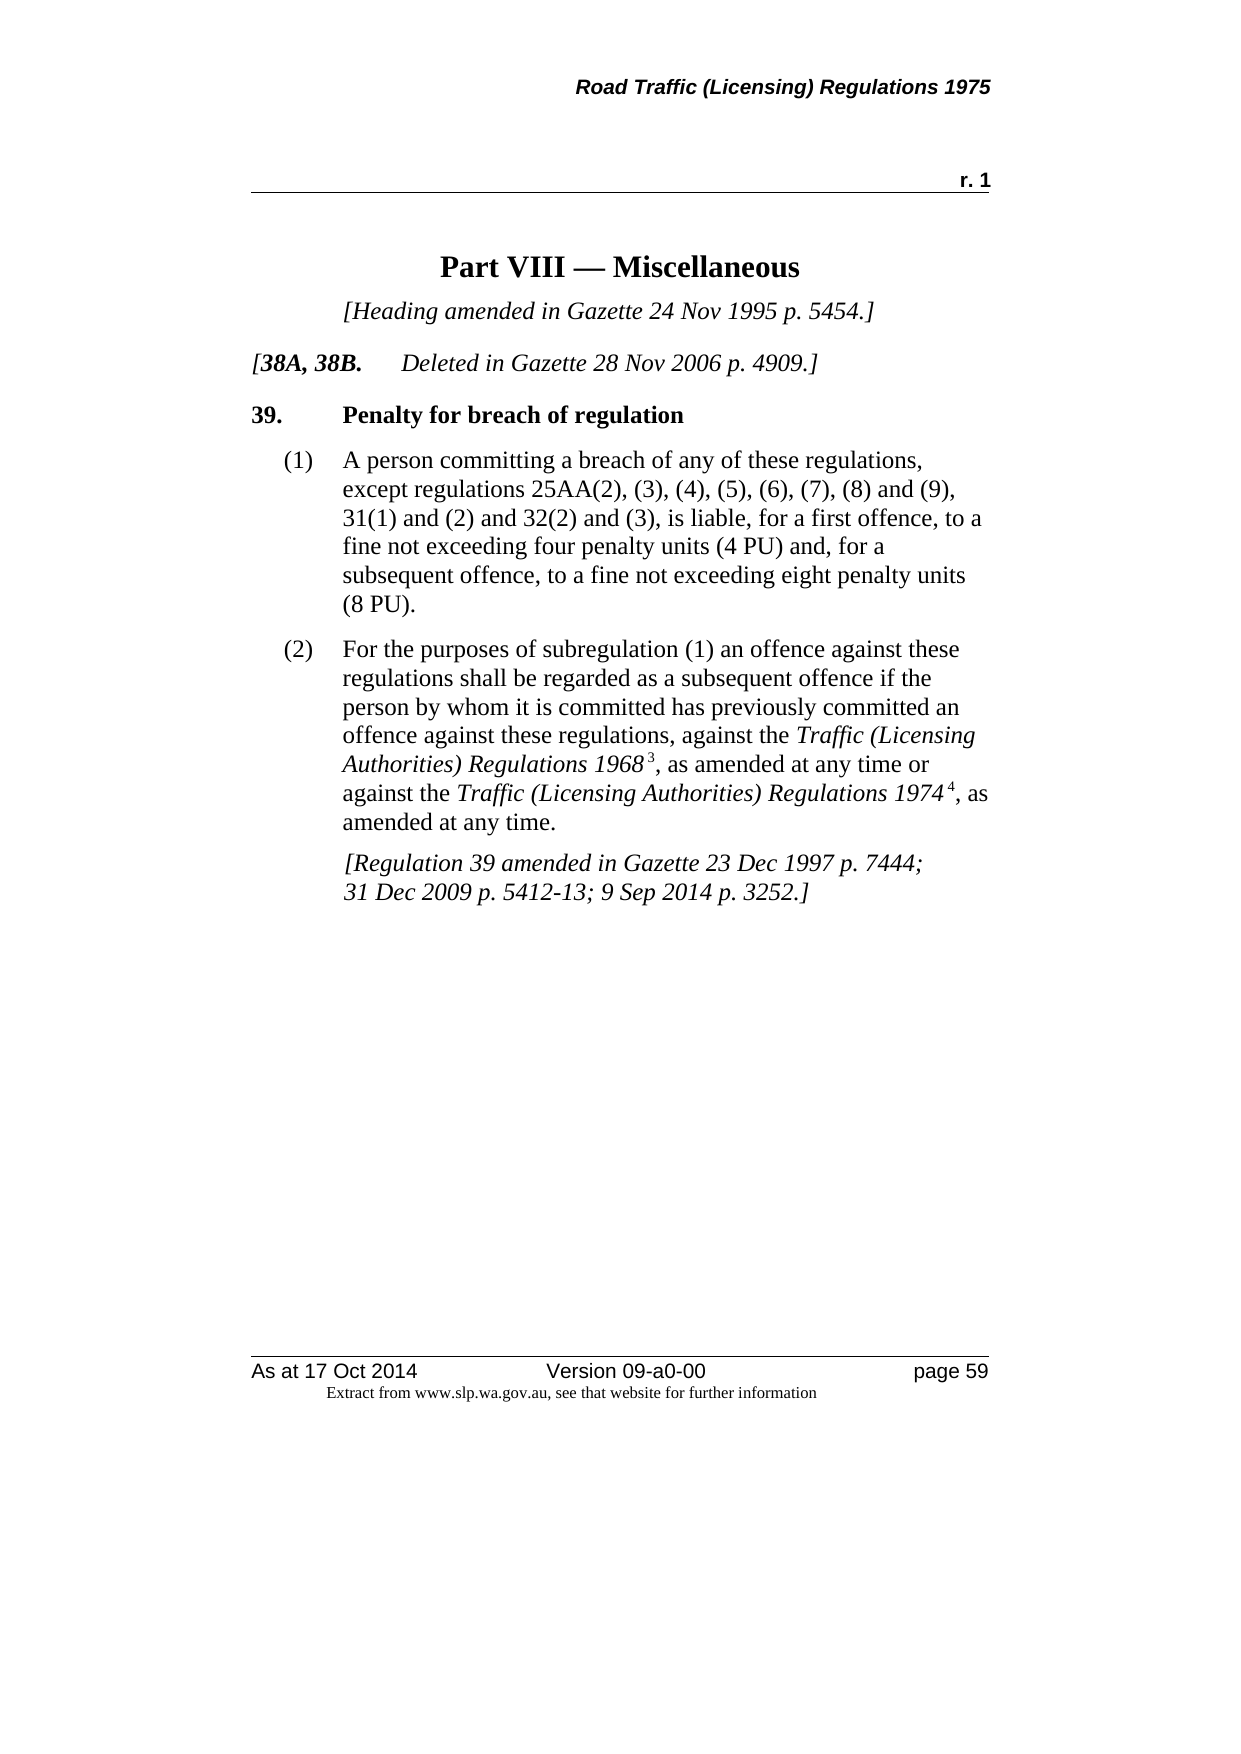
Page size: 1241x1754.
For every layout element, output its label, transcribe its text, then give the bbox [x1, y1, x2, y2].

text (1) A person committing a breach of any of these regulations, except regulations 25AA(2), (3), (4), (5), (6), (7), (8) and (9), 31(1) and (2) and 32(2) and (3), is liable, for a first offence, to a fine not exceeding four penalty units (4 PU) and, for a subsequent offence, to a fine not exceeding eight penalty units (8 PU). [251, 445, 989, 618]
subtitle 39. Penalty for breach of regulation [251, 400, 989, 428]
text [Regulation 39 amended in Gazette 23 Dec 1997 p. 7444; 31 Dec 2009 p. 5412-13; 9 Sep 2014 p. 3252.] [251, 848, 989, 906]
subtitle Part VIII — Miscellaneous [251, 248, 989, 284]
text (2) For the purposes of subregulation (1) an offence against these regulations shall be regarded as a subsequent offence if the person by whom it is committed has previously committed an offence against these regulations, against the Traffic (Licensing Authorities) Regulations 1968 3, as amended at any time or against the Traffic (Licensing Authorities) Regulations 1974 4, as amended at any time. [251, 634, 989, 836]
subtitle [Heading amended in Gazette 24 Nov 1995 p. 5454.] [251, 296, 989, 325]
text [38A, 38B. Deleted in Gazette 28 Nov 2006 p. 4909.] [251, 348, 989, 377]
